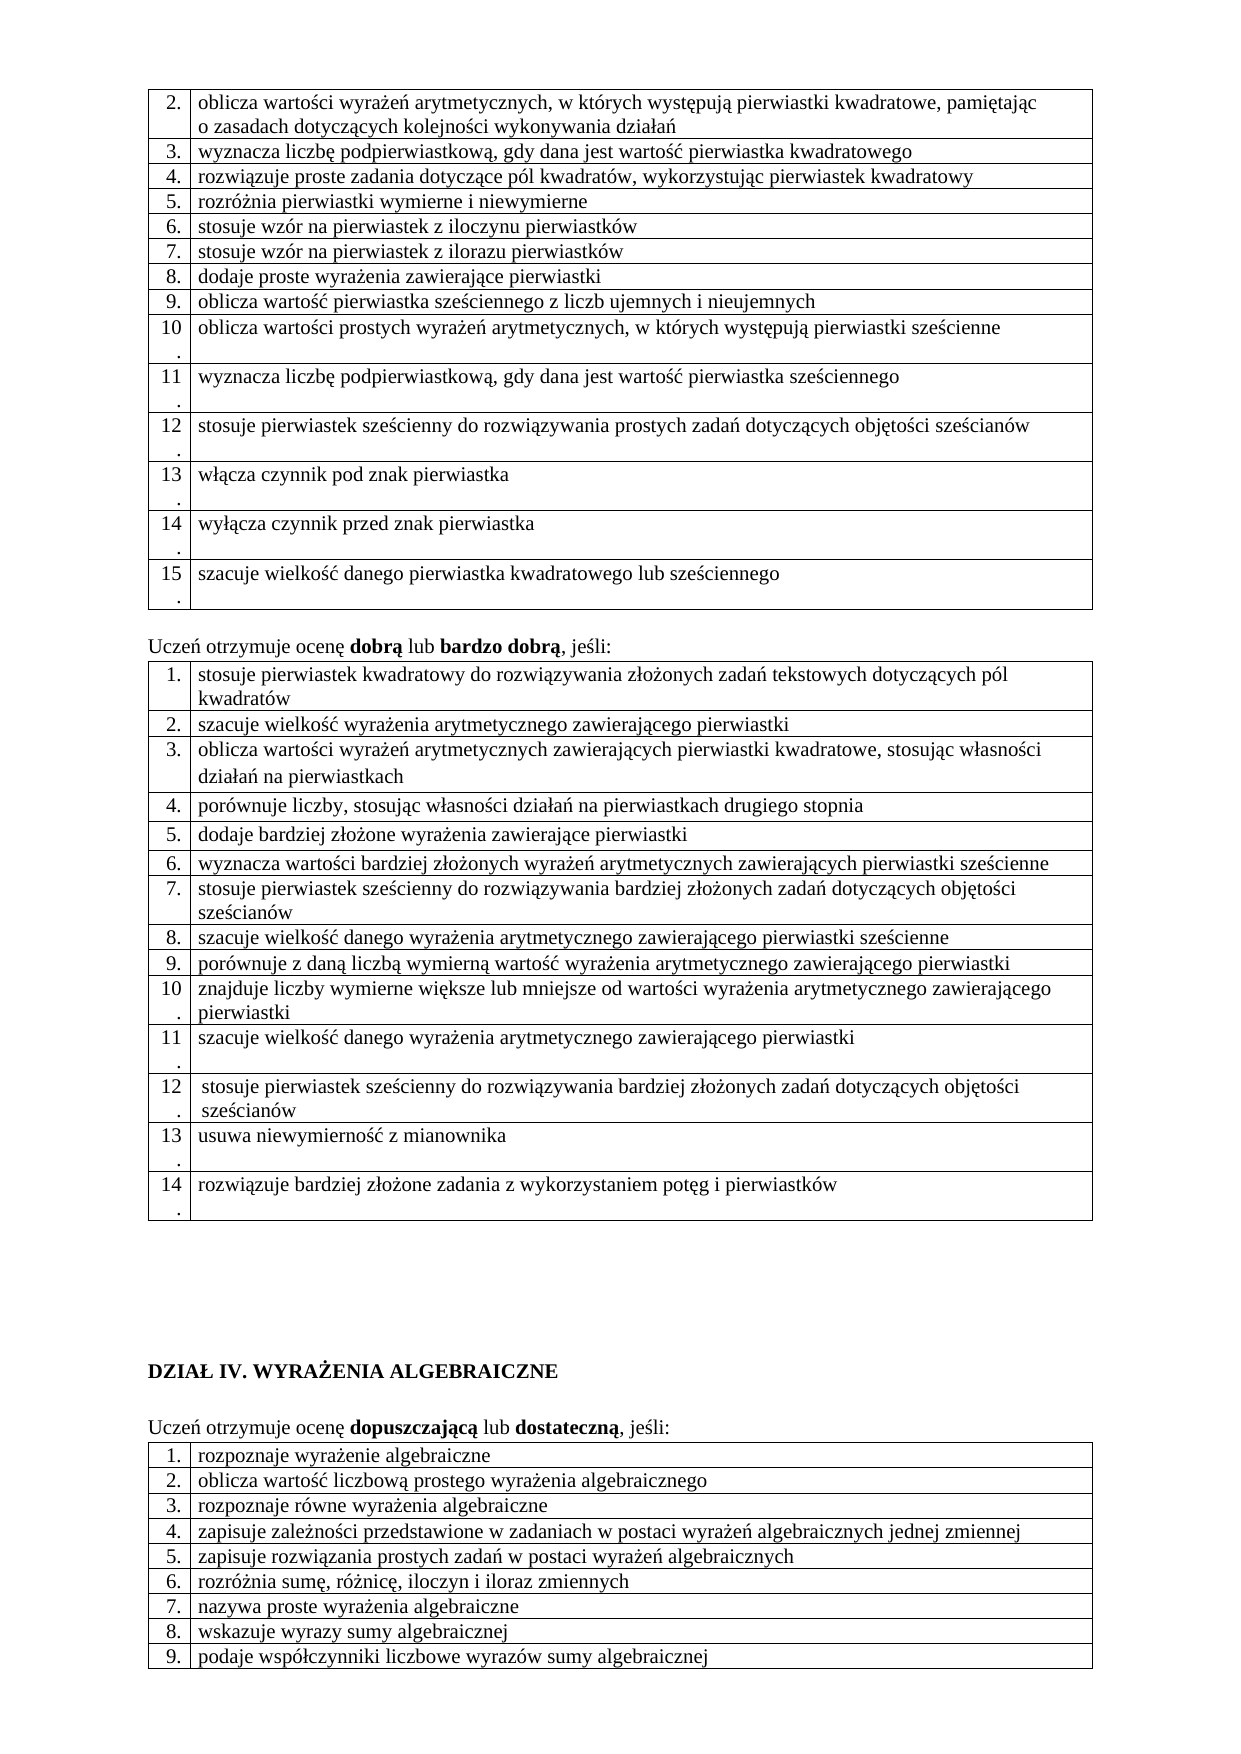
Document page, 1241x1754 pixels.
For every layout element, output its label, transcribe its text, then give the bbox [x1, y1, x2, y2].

table_cell dodaje bardziej złożone wyrażenia zawierające pierwiastki [191, 822, 1092, 850]
table_cell 9. [149, 1644, 190, 1668]
table_cell 8. [149, 264, 190, 288]
table_cell 3. [149, 737, 190, 792]
table_cell stosuje pierwiastek sześcienny do rozwiązywania prostych zadań dotyczących objętości sześcianów [191, 413, 1092, 461]
table_cell 9. [149, 290, 190, 313]
table_cell 6. [149, 214, 190, 238]
table_cell wyznacza liczbę podpierwiastkową, gdy dana jest wartość pierwiastka kwadratowego [191, 139, 1092, 163]
table_cell oblicza wartości wyrażeń arytmetycznych zawierających pierwiastki kwadratowe, stosując własności działań na pierwiastkach [191, 737, 1092, 792]
table_cell 2. [149, 711, 190, 736]
table_cell znajduje liczby wymierne większe lub mniejsze od wartości wyrażenia arytmetycznego zawierającego pierwiastki [191, 976, 1092, 1024]
table_cell 11. [149, 364, 190, 412]
table_cell stosuje wzór na pierwiastek z iloczynu pierwiastków [191, 214, 1092, 238]
table_cell rozpoznaje równe wyrażenia algebraiczne [191, 1494, 1092, 1517]
table_cell 4. [149, 164, 190, 188]
table_cell wyznacza liczbę podpierwiastkową, gdy dana jest wartość pierwiastka sześciennego [191, 364, 1092, 412]
table_cell 8. [149, 1619, 190, 1643]
table_cell oblicza wartości wyrażeń arytmetycznych, w których występują pierwiastki kwadratowe, pamiętając o zasadach dotyczących kolejności wykonywania działań [191, 90, 1092, 138]
table_cell 13. [149, 1123, 190, 1171]
table_cell 15. [149, 560, 190, 608]
table_cell stosuje pierwiastek sześcienny do rozwiązywania bardziej złożonych zadań dotyczących objętości sześcianów [191, 1074, 1092, 1122]
text DZIAŁ IV. WYRAŻENIA ALGEBRAICZNE [148, 1359, 1093, 1383]
table_cell 14. [149, 511, 190, 559]
table_cell 7. [149, 876, 190, 924]
table_cell wskazuje wyrazy sumy algebraicznej [191, 1619, 1092, 1643]
table_cell 13. [149, 462, 190, 510]
table_cell 4. [149, 1519, 190, 1543]
table_cell szacuje wielkość wyrażenia arytmetycznego zawierającego pierwiastki [191, 711, 1092, 736]
table_cell 3. [149, 1494, 190, 1517]
table_cell stosuje pierwiastek sześcienny do rozwiązywania bardziej złożonych zadań dotyczących objętości sześcianów [191, 876, 1092, 924]
table_cell 10. [149, 315, 190, 363]
table_cell 11. [149, 1025, 190, 1073]
table_cell usuwa niewymierność z mianownika [191, 1123, 1092, 1171]
table_header stosuje pierwiastek kwadratowy do rozwiązywania złożonych zadań tekstowych dotyczących pól kwadratów [191, 662, 1092, 710]
table_cell włącza czynnik pod znak pierwiastka [191, 462, 1092, 510]
table_cell zapisuje rozwiązania prostych zadań w postaci wyrażeń algebraicznych [191, 1544, 1092, 1568]
text Uczeń otrzymuje ocenę dopuszczającą lub dostateczną, jeśli: [148, 1414, 1093, 1439]
table_cell 2. [149, 90, 190, 138]
table_cell nazywa proste wyrażenia algebraiczne [191, 1594, 1092, 1618]
table_cell wyznacza wartości bardziej złożonych wyrażeń arytmetycznych zawierających pierwiastki sześcienne [191, 851, 1092, 875]
table_cell 5. [149, 189, 190, 213]
table_cell porównuje z daną liczbą wymierną wartość wyrażenia arytmetycznego zawierającego pierwiastki [191, 950, 1092, 974]
table_cell dodaje proste wyrażenia zawierające pierwiastki [191, 264, 1092, 288]
table_cell oblicza wartości prostych wyrażeń arytmetycznych, w których występują pierwiastki sześcienne [191, 315, 1092, 363]
table_cell 10. [149, 976, 190, 1024]
table_cell 7. [149, 1594, 190, 1618]
table_cell oblicza wartość liczbową prostego wyrażenia algebraicznego [191, 1468, 1092, 1492]
table_cell 14. [149, 1172, 190, 1220]
table_cell 6. [149, 1569, 190, 1593]
table_cell 12. [149, 413, 190, 461]
table_header 1. [149, 662, 190, 710]
table_cell 6. [149, 851, 190, 875]
table_cell 12. [149, 1074, 190, 1122]
table_cell porównuje liczby, stosując własności działań na pierwiastkach drugiego stopnia [191, 793, 1092, 821]
table_cell 9. [149, 950, 190, 974]
table_cell 2. [149, 1468, 190, 1492]
table_cell oblicza wartość pierwiastka sześciennego z liczb ujemnych i nieujemnych [191, 290, 1092, 313]
table_cell szacuje wielkość danego pierwiastka kwadratowego lub sześciennego [191, 560, 1092, 608]
table_cell rozwiązuje proste zadania dotyczące pól kwadratów, wykorzystując pierwiastek kwadratowy [191, 164, 1092, 188]
table_cell podaje współczynniki liczbowe wyrazów sumy algebraicznej [191, 1644, 1092, 1668]
table_cell stosuje wzór na pierwiastek z ilorazu pierwiastków [191, 239, 1092, 263]
table_cell 5. [149, 1544, 190, 1568]
table_header rozpoznaje wyrażenie algebraiczne [191, 1443, 1092, 1467]
table_cell zapisuje zależności przedstawione w zadaniach w postaci wyrażeń algebraicznych jednej zmiennej [191, 1519, 1092, 1543]
table_cell 4. [149, 793, 190, 821]
table_cell 7. [149, 239, 190, 263]
table_cell szacuje wielkość danego wyrażenia arytmetycznego zawierającego pierwiastki [191, 1025, 1092, 1073]
table_cell 5. [149, 822, 190, 850]
text Uczeń otrzymuje ocenę dobrą lub bardzo dobrą, jeśli: [148, 634, 1093, 658]
table_cell szacuje wielkość danego wyrażenia arytmetycznego zawierającego pierwiastki sześcienne [191, 925, 1092, 949]
table_cell rozróżnia pierwiastki wymierne i niewymierne [191, 189, 1092, 213]
table_cell 3. [149, 139, 190, 163]
table_cell rozróżnia sumę, różnicę, iloczyn i iloraz zmiennych [191, 1569, 1092, 1593]
table_header 1. [149, 1443, 190, 1467]
table_cell rozwiązuje bardziej złożone zadania z wykorzystaniem potęg i pierwiastków [191, 1172, 1092, 1220]
table_cell wyłącza czynnik przed znak pierwiastka [191, 511, 1092, 559]
table_cell 8. [149, 925, 190, 949]
